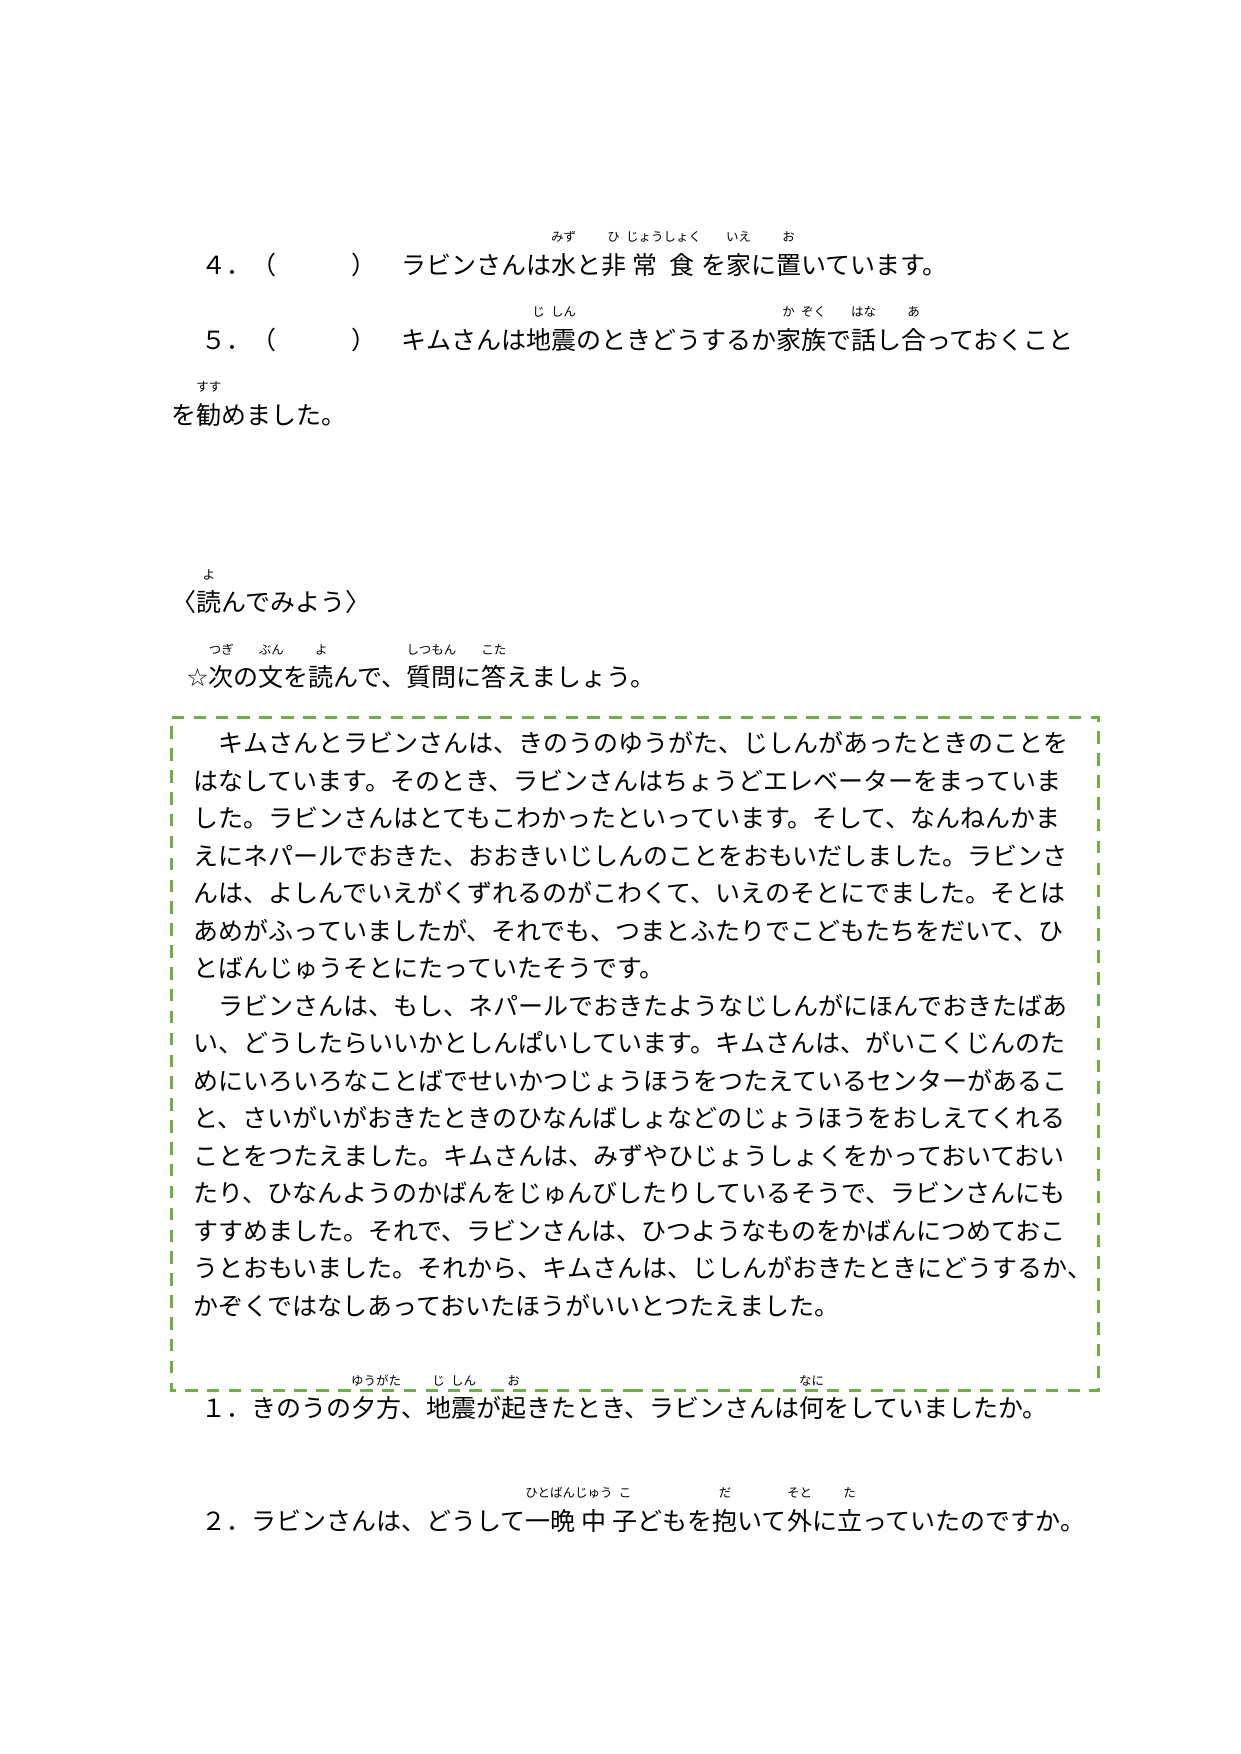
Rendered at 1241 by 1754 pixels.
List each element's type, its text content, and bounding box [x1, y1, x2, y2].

text キムさんとラビンさんは、きのうのゆうがた、じしんがあったときのことをはなしています。そのとき、ラビンさんはちょうどエレベーターをまっていました。ラビンさんはとてもこわかったといっています。そして、なんねんかまえにネパールでおきた、おおきいじしんのことをおもいだしました。ラビンさんは、よしんでいえがくずれるのがこわくて、いえのそとにでました。そとはあめがふっていましたが、それでも、つまとふたりでこどもたちをだいて、ひとばんじゅうそとにたっていたそうです。 [193, 723, 1075, 986]
text １．きのうの、がきたとき、ラビンさんはをしていましたか。 [171, 1361, 1075, 1436]
text ５．（ ） キムさんはのときどうするかでしっておくことをめました。 [171, 292, 1075, 442]
text 〈んでみよう〉 [171, 554, 1075, 629]
text ラビンさんは、もし、ネパールでおきたようなじしんがにほんでおきたばあい、どうしたらいいかとしんぱいしています。キムさんは、がいこくじんのためにいろいろなことばでせいかつじょうほうをつたえているセンターがあること、さいがいがおきたときのひなんばしょなどのじょうほうをおしえてくれることをつたえました。キムさんは、みずやひじょうしょくをかっておいておいたり、ひなんようのかばんをじゅんびしたりしているそうで、ラビンさんにもすすめました。それで、ラビンさんは、ひつようなものをかばんにつめておこうとおもいました。それから、キムさんは、じしんがおきたときにどうするか、かぞくではなしあっておいたほうがいいとつたえました。 [193, 986, 1075, 1323]
text ２．ラビンさんは、どうしてどもをいてにっていたのですか。 [171, 1473, 1075, 1548]
text ４．（ ） ラビンさんはとをにいています。 [171, 217, 1075, 292]
text ☆のをんで、にえましょう。 [171, 629, 1075, 704]
